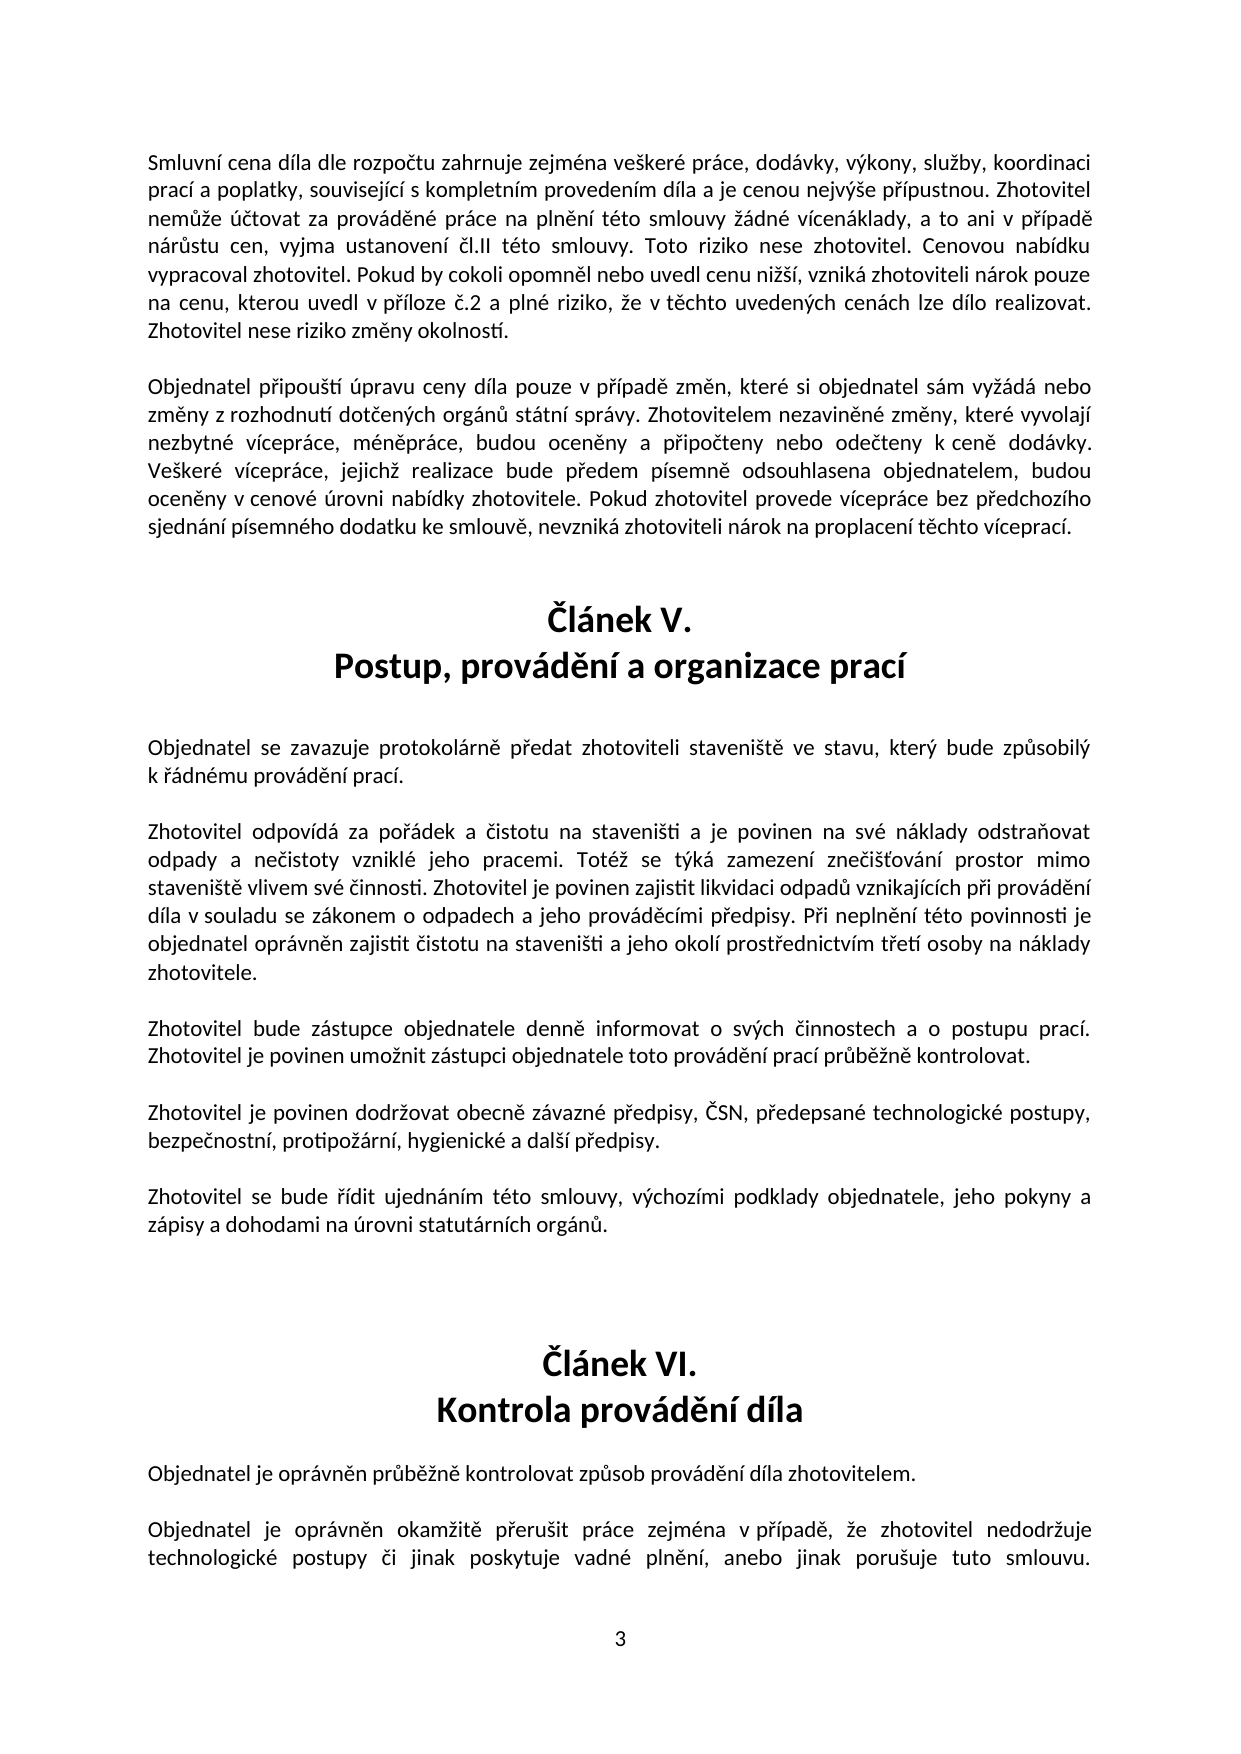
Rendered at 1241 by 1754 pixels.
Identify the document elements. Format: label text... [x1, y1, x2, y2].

text Článek V. [148, 596, 1093, 642]
text Objednatel připouští úpravu ceny díla pouze v případě změn, které si objednatel sám vyžádá nebo změny z rozhodnutí dotčených orgánů státní správy. Zhotovitelem nezaviněné změny, které vyvolají nezbytné vícepráce, méněpráce, budou oceněny a připočteny nebo odečteny k ceně dodávky. Veškeré vícepráce, jejichž realizace bude předem písemně odsouhlasena objednatelem, budou oceněny v cenové úrovni nabídky zhotovitele. Pokud zhotovitel provede vícepráce bez předchozího sjednání písemného dodatku ke smlouvě, nevzniká zhotoviteli nárok na proplacení těchto víceprací. [148, 372, 1093, 540]
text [148, 1515, 1093, 1571]
text Smluvní cena díla dle rozpočtu zahrnuje zejména veškeré práce, dodávky, výkony, služby, koordinaci prací a poplatky, související s kompletním provedením díla a je cenou nejvýše přípustnou. Zhotovitel nemůže účtovat za prováděné práce na plnění této smlouvy žádné vícenáklady, a to ani v případě nárůstu cen, vyjma ustanovení čl.II této smlouvy. Toto riziko nese zhotovitel. Cenovou nabídku vypracoval zhotovitel. Pokud by cokoli opomněl nebo uvedl cenu nižší, vzniká zhotoviteli nárok pouze na cenu, kterou uvedl v příloze č.2 a plné riziko, že v těchto uvedených cenách lze dílo realizovat. Zhotovitel nese riziko změny okolností. [148, 148, 1093, 344]
text Zhotovitel se bude řídit ujednáním této smlouvy, výchozími podklady objednatele, jeho pokyny a zápisy a dohodami na úrovni statutárních orgánů. [148, 1182, 1093, 1238]
text Objednatel se zavazuje protokolárně předat zhotoviteli staveniště ve stavu, který bude způsobilý k řádnému provádění prací. [148, 733, 1093, 789]
text Zhotovitel odpovídá za pořádek a čistotu na staveništi a je povinen na své náklady odstraňovat odpady a nečistoty vzniklé jeho pracemi. Totéž se týká zamezení znečišťování prostor mimo staveniště vlivem své činnosti. Zhotovitel je povinen zajistit likvidaci odpadů vznikajících při provádění díla v souladu se zákonem o odpadech a jeho prováděcími předpisy. Při neplnění této povinnosti je objednatel oprávněn zajistit čistotu na staveništi a jeho okolí prostřednictvím třetí osoby na náklady zhotovitele. [148, 817, 1093, 986]
text Postup, provádění a organizace prací [148, 642, 1093, 688]
text Zhotovitel bude zástupce objednatele denně informovat o svých činnostech a o postupu prací. Zhotovitel je povinen umožnit zástupci objednatele toto provádění prací průběžně kontrolovat. [148, 1014, 1093, 1070]
text Objednatel je oprávněn průběžně kontrolovat způsob provádění díla zhotovitelem. [148, 1459, 1093, 1487]
text Článek VI. [148, 1340, 1093, 1386]
text Kontrola provádění díla [148, 1386, 1093, 1431]
text Zhotovitel je povinen dodržovat obecně závazné předpisy, ČSN, předepsané technologické postupy, bezpečnostní, protipožární, hygienické a další předpisy. [148, 1098, 1093, 1154]
